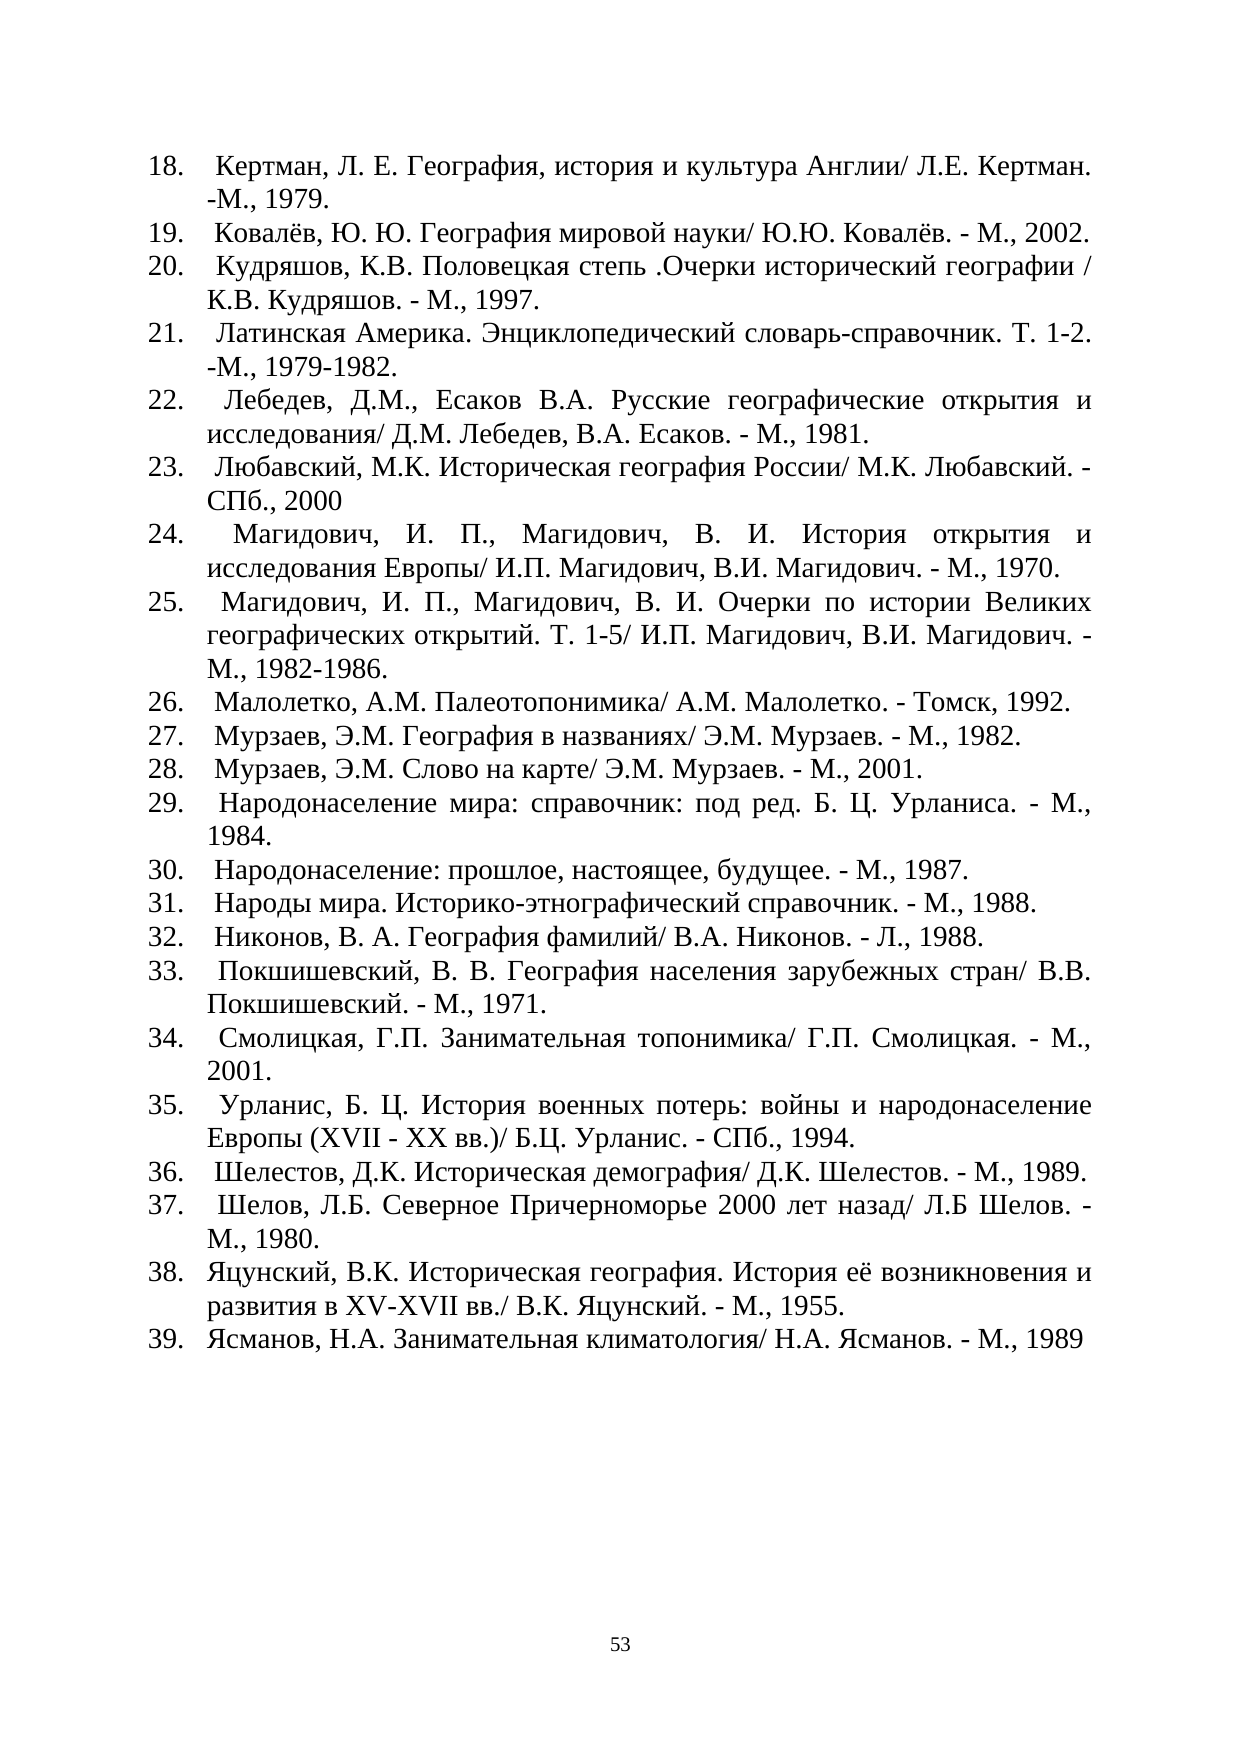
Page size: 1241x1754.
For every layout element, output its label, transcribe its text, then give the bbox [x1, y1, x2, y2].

list Магидович, И. П., Магидович, В. И. История открытия и исследования Европы/ И.П. Магидович, В.И. Магидович. - М., 1970. [148, 517, 1093, 584]
list Урланис, Б. Ц. История военных потерь: войны и народонаселение Европы (XVII - XX вв.)/ Б.Ц. Урланис. - СПб., 1994. [148, 1087, 1093, 1154]
list Смолицкая, Г.П. Занимательная топонимика/ Г.П. Смолицкая. - М., 2001. [148, 1020, 1093, 1087]
list Кертман, Л. Е. География, история и культура Англии/ Л.Е. Кертман. -М., 1979. [148, 148, 1093, 215]
list Мурзаев, Э.М. География в названиях/ Э.М. Мурзаев. - М., 1982. [148, 718, 1093, 751]
list Кудряшов, К.В. Половецкая степь .Очерки исторический географии / К.В. Кудряшов. - М., 1997. [148, 248, 1093, 315]
list Мурзаев, Э.М. Слово на карте/ Э.М. Мурзаев. - М., 2001. [148, 751, 1093, 785]
list Ясманов, Н.А. Занимательная климатология/ Н.А. Ясманов. - М., 1989 [148, 1322, 1093, 1355]
list Ковалёв, Ю. Ю. География мировой науки/ Ю.Ю. Ковалёв. - М., 2002. [148, 215, 1093, 248]
list Никонов, В. А. География фамилий/ В.А. Никонов. - Л., 1988. [148, 919, 1093, 953]
list Малолетко, А.М. Палеотопонимика/ А.М. Малолетко. - Томск, 1992. [148, 684, 1093, 718]
list Латинская Америка. Энциклопедический словарь-справочник. Т. 1-2. -М., 1979-1982. [148, 315, 1093, 382]
list Лебедев, Д.М., Есаков В.А. Русские географические открытия и исследования/ Д.М. Лебедев, В.А. Есаков. - М., 1981. [148, 382, 1093, 449]
list Народонаселение мира: справочник: под ред. Б. Ц. Урланиса. - М., 1984. [148, 785, 1093, 852]
list Магидович, И. П., Магидович, В. И. Очерки по истории Великих географических открытий. Т. 1-5/ И.П. Магидович, В.И. Магидович. -М., 1982-1986. [148, 584, 1093, 684]
list Шелов, Л.Б. Северное Причерноморье 2000 лет назад/ Л.Б Шелов. - М., 1980. [148, 1187, 1093, 1254]
list Любавский, М.К. Историческая география России/ М.К. Любавский. - СПб., 2000 [148, 449, 1093, 517]
list Народонаселение: прошлое, настоящее, будущее. - М., 1987. [148, 852, 1093, 886]
list Народы мира. Историко-этнографический справочник. - М., 1988. [148, 886, 1093, 919]
list Шелестов, Д.К. Историческая демография/ Д.К. Шелестов. - М., 1989. [148, 1154, 1093, 1187]
list Покшишевский, В. В. География населения зарубежных стран/ В.В. Покшишевский. - М., 1971. [148, 953, 1093, 1020]
list Яцунский, В.К. Историческая география. История её возникновения и развития в XV-XVII вв./ В.К. Яцунский. - М., 1955. [148, 1254, 1093, 1322]
